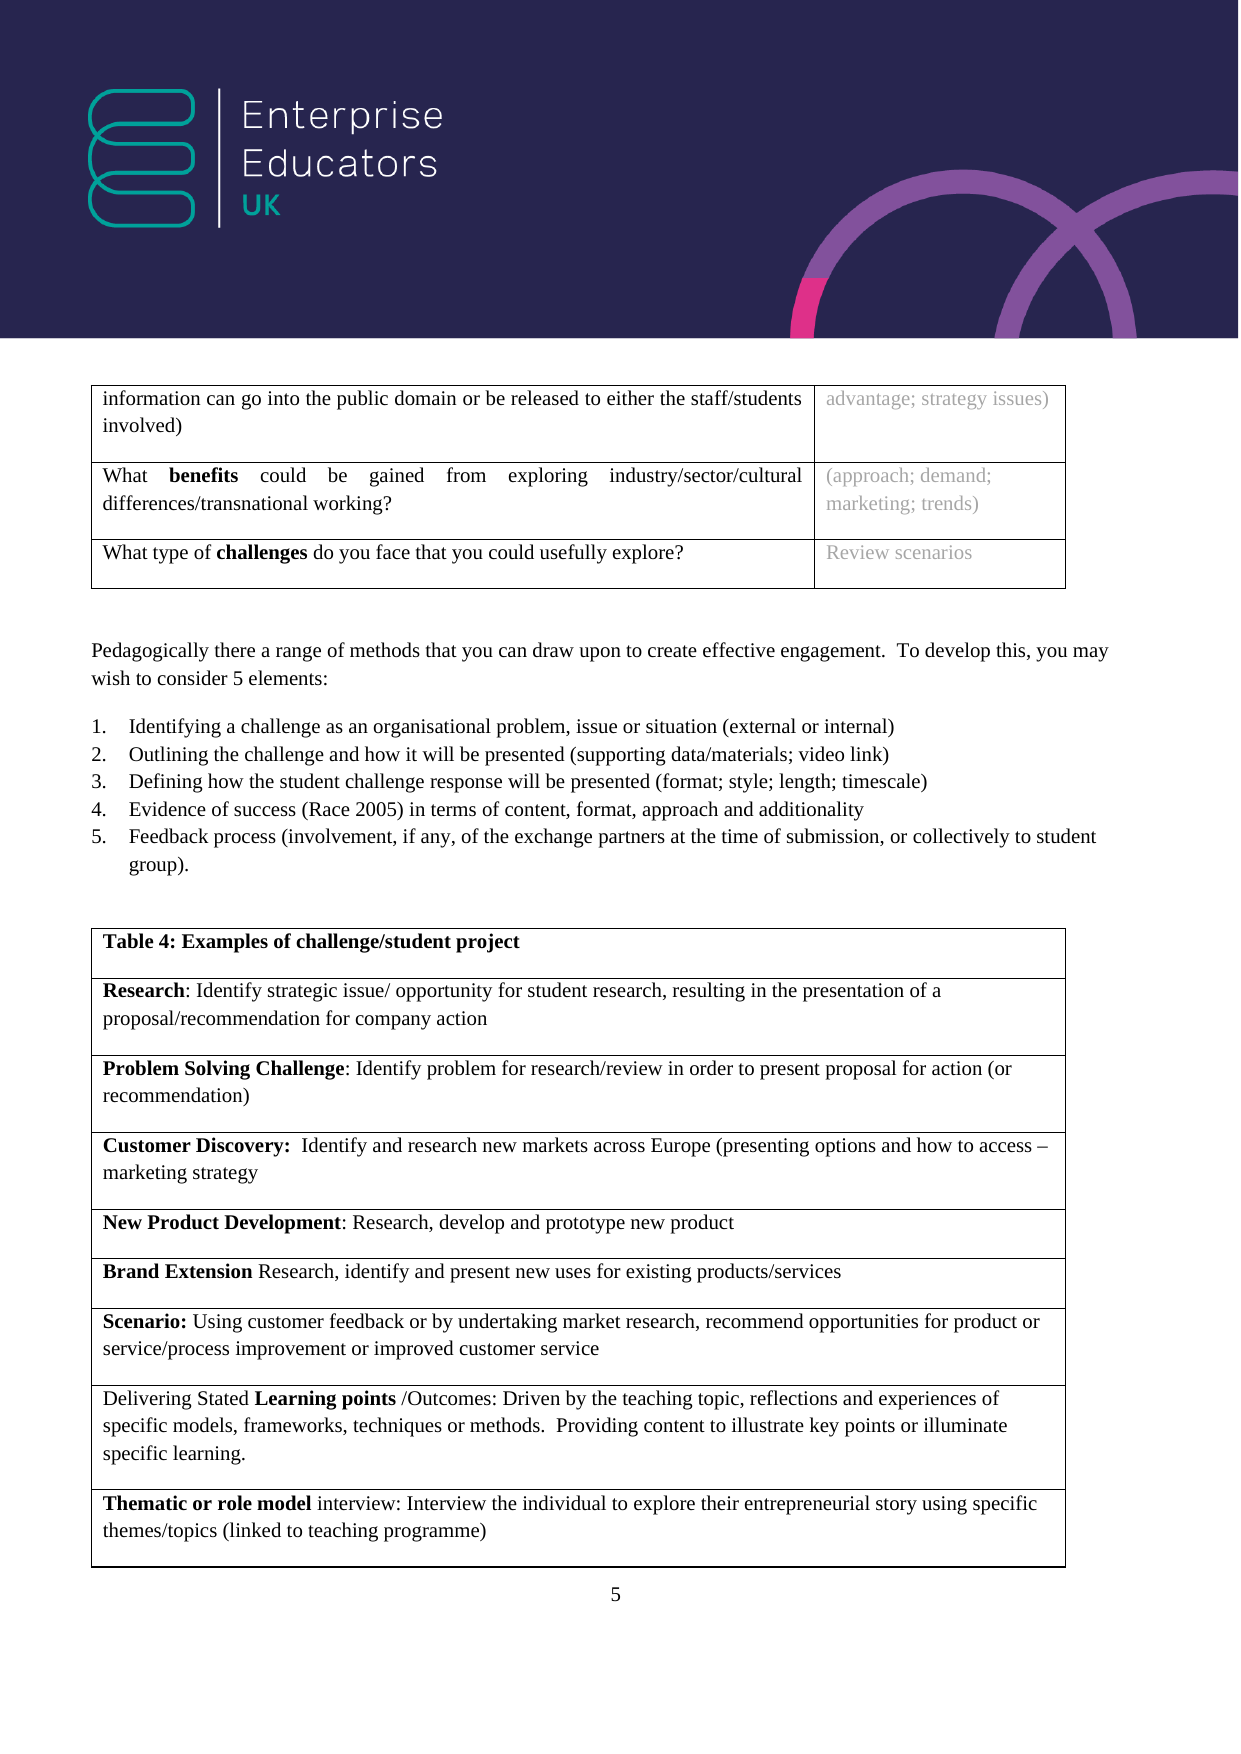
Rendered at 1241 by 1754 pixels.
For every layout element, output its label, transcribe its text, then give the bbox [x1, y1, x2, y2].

list Defining how the student challenge response will be presented (format; style; length; timescale) [91, 769, 1140, 793]
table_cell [815, 386, 1065, 462]
list Feedback process (involvement, if any, of the exchange partners at the time of submission, or collectively to student group). [91, 824, 1140, 876]
table_cell Thematic or role model interview: Interview the individual to explore their entrepreneurial story using specific themes/topics (linked to teaching programme) [92, 1490, 1065, 1566]
list Evidence of success (Race 2005) in terms of content, format, approach and additionality [91, 797, 1140, 821]
table_cell Customer Discovery: Identify and research new markets across Europe (presenting options and how to access – marketing strategy [92, 1133, 1065, 1209]
table_cell Delivering Stated Learning points /Outcomes: Driven by the teaching topic, reflections and experiences of specific models, frameworks, techniques or methods. Providing content to illustrate key points or illuminate specific learning. [92, 1386, 1065, 1489]
table_header Table 4: Examples of challenge/student project [92, 929, 1065, 977]
table_cell (approach; demand; marketing; trends) [815, 463, 1065, 539]
list Identifying a challenge as an organisational problem, issue or situation (external or internal) [91, 714, 1140, 738]
table_cell New Product Development: Research, develop and prototype new product [92, 1210, 1065, 1258]
table_cell What type of challenges do you face that you could usefully explore? [92, 540, 814, 588]
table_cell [92, 386, 814, 462]
list Outlining the challenge and how it will be presented (supporting data/materials; video link) [91, 741, 1140, 766]
table_cell Research: Identify strategic issue/ opportunity for student research, resulting in the presentation of a proposal/recommendation for company action [92, 979, 1065, 1054]
table_cell Brand Extension Research, identify and present new uses for existing products/services [92, 1259, 1065, 1308]
table_cell Problem Solving Challenge: Identify problem for research/review in order to present proposal for action (or recommendation) [92, 1056, 1065, 1132]
text Pedagogically there a range of methods that you can draw upon to create effective engagement. To develop this, you may wish to consider 5 elements: [91, 638, 1140, 689]
table_cell Scenario: Using customer feedback or by undertaking market research, recommend opportunities for product or service/process improvement or improved customer service [92, 1309, 1065, 1385]
table_cell What benefits could be gained from exploring industry/sector/cultural differences/transnational working? [92, 463, 814, 539]
table_cell Review scenarios [815, 540, 1065, 588]
picture [0, 0, 1239, 745]
